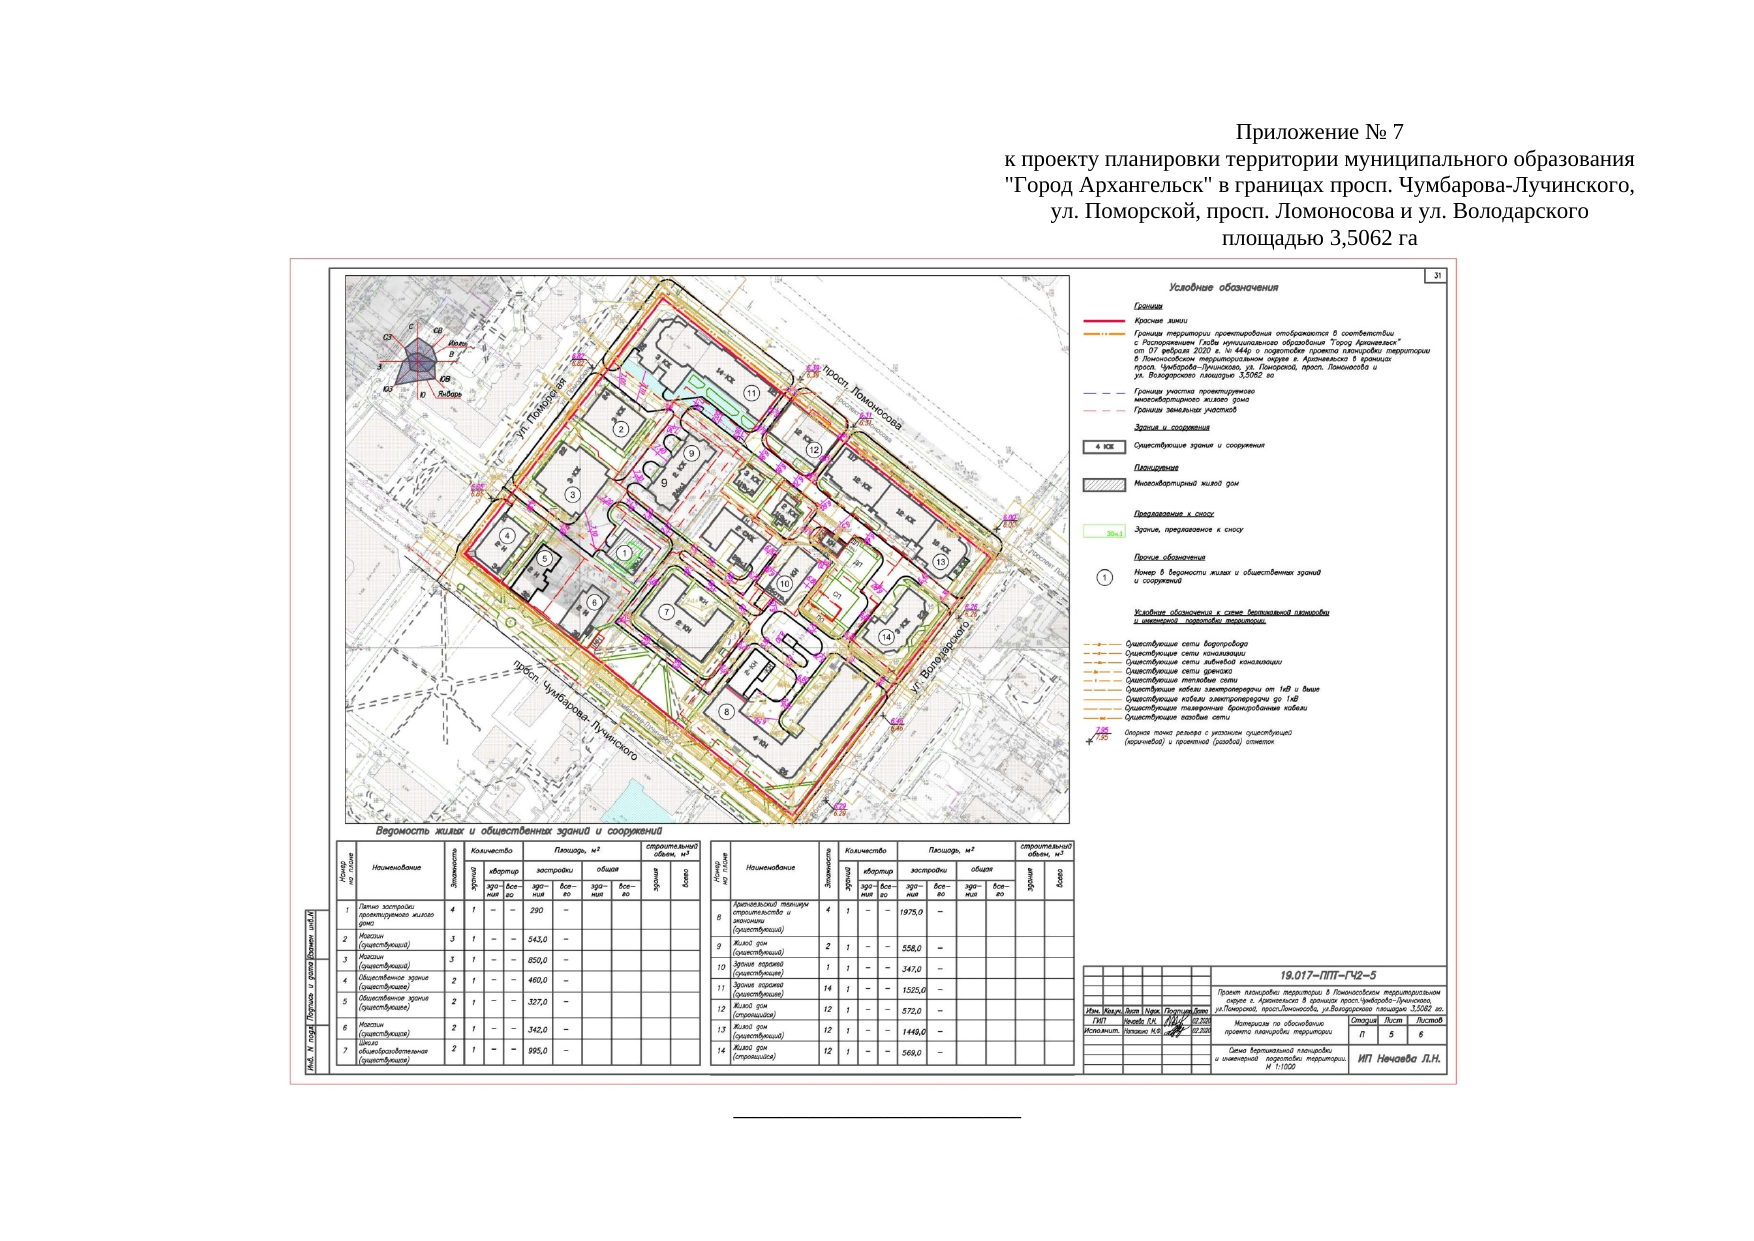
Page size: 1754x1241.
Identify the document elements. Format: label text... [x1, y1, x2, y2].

text к проекту планировки территории муниципального образования "Город Архангельск" в границах просп. Чумбарова-Лучинского, ул. Поморской, просп. Ломоносова и ул. Володарского площадью 3,5062 га [1004, 144, 1636, 250]
text Приложение № 7 [1004, 118, 1636, 144]
picture [281, 250, 1473, 1093]
text _______________________ [118, 1092, 1636, 1121]
